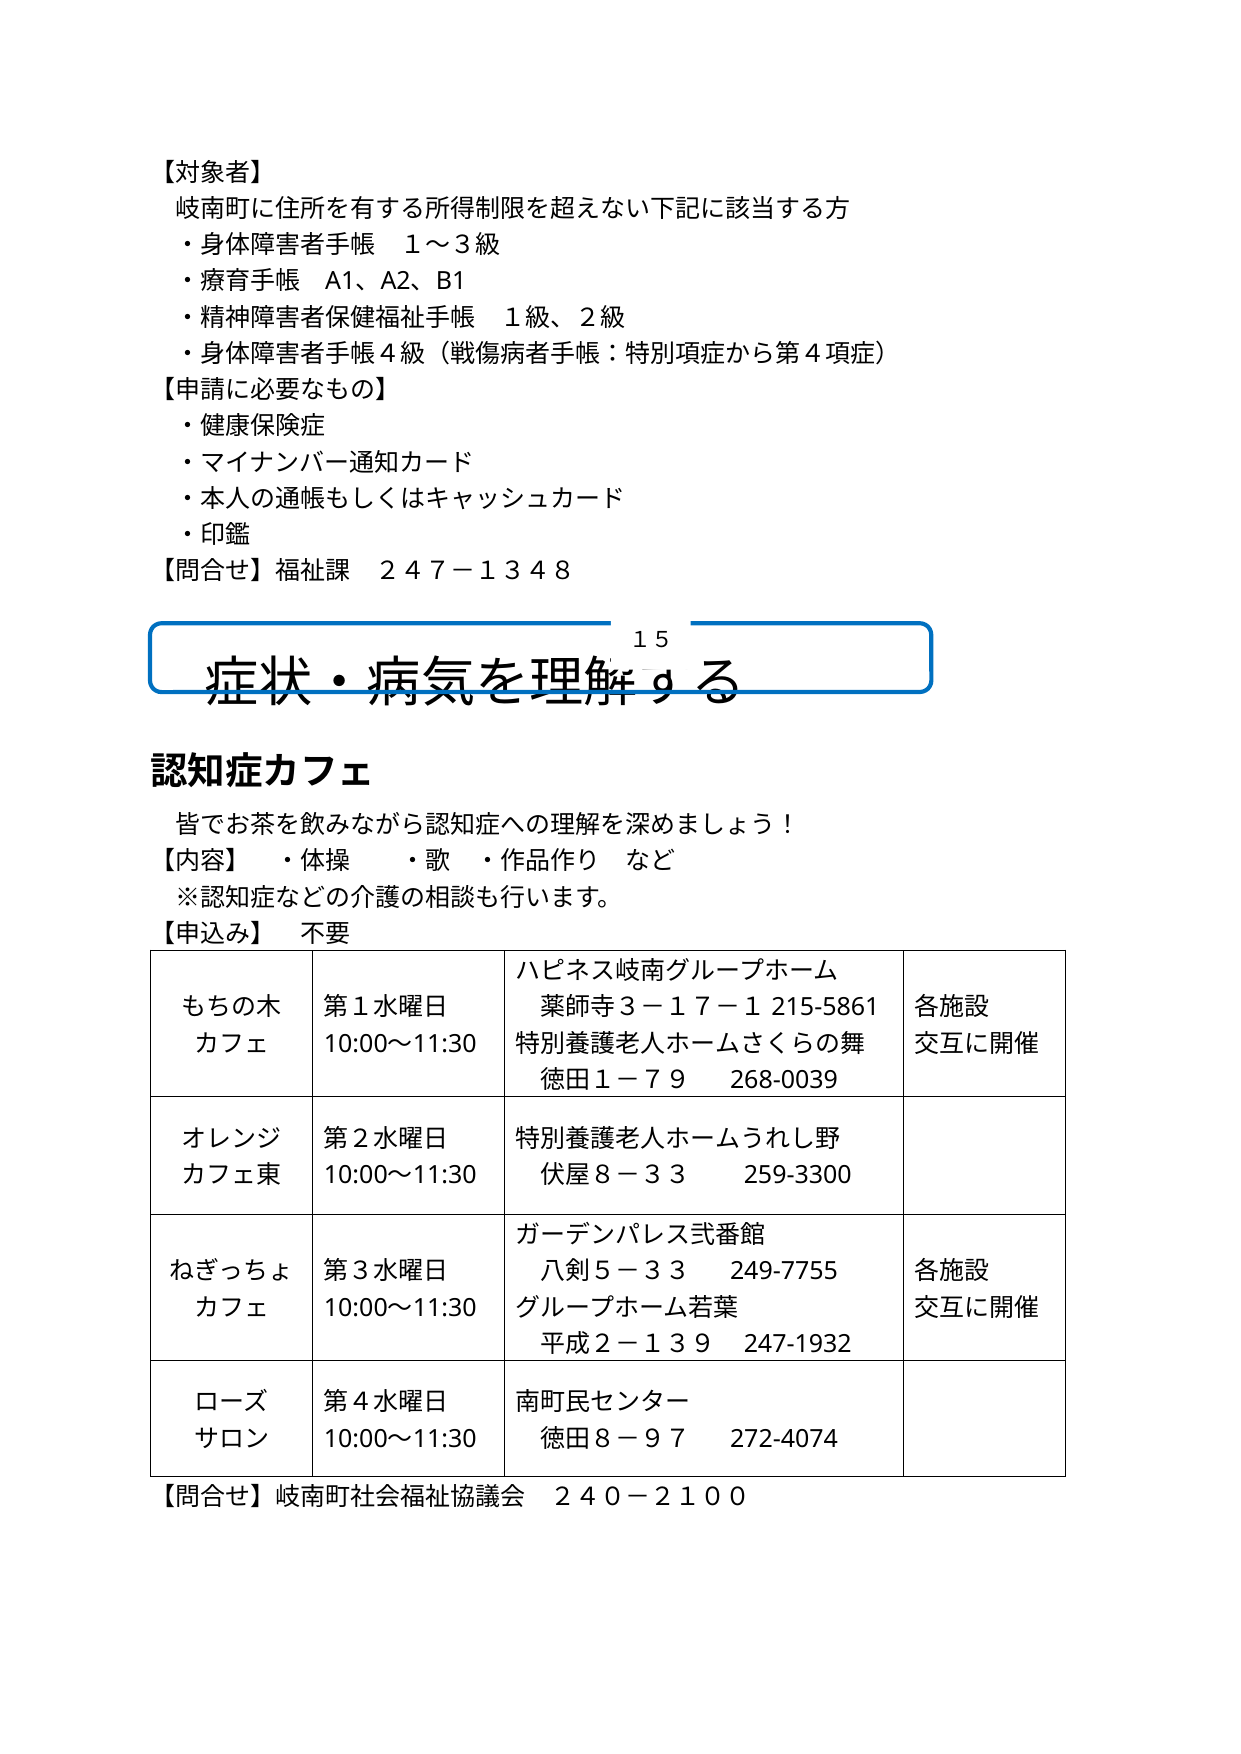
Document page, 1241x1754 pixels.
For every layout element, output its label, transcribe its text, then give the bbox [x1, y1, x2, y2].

table_cell 第２水曜日 10:00～11:30 [313, 1097, 504, 1213]
text ・精神障害者保健福祉手帳 １級、２級 [150, 297, 1090, 333]
text ・本人の通帳もしくはキャッシュカード [150, 478, 1090, 514]
text 症状・病気を理解する [150, 623, 1090, 732]
text 【問合せ】岐南町社会福祉協議会 ２４０－２１００ [150, 1477, 1090, 1513]
text ・印鑑 [150, 514, 1090, 551]
text 【対象者】 [150, 152, 1090, 188]
table_header もちの木 カフェ [151, 951, 312, 1096]
text 【申請に必要なもの】 [150, 369, 1090, 406]
text ※認知症などの介護の相談も行います。 [150, 877, 1090, 913]
text ・マイナンバー通知カード [150, 442, 1090, 478]
text 岐南町に住所を有する所得制限を超えない下記に該当する方 [150, 188, 1090, 224]
text ・療育手帳 A1、A2、B1 [150, 261, 1090, 297]
table_cell ねぎっちょ カフェ [151, 1215, 312, 1359]
table_cell ローズ サロン [151, 1361, 312, 1476]
table_header 第１水曜日 10:00～11:30 [313, 951, 504, 1096]
text 認知症カフェ [150, 732, 1090, 804]
table_cell 各施設 交互に開催 [904, 1215, 1065, 1359]
table_cell 第４水曜日 10:00～11:30 [313, 1361, 504, 1476]
table_cell ガーデンパレス弐番館 八剣５－３３ 249-7755 グループホーム若葉 平成２－１３９ 247-1932 [505, 1215, 903, 1359]
text 【問合せ】福祉課 ２４７－１３４８ [150, 551, 1090, 587]
text ・身体障害者手帳４級（戦傷病者手帳：特別項症から第４項症） [150, 333, 1090, 369]
table_header 各施設 交互に開催 [904, 951, 1065, 1096]
text 【申込み】 不要 [150, 913, 1090, 949]
text 皆でお茶を飲みながら認知症への理解を深めましょう！ [150, 804, 1090, 841]
table_cell [904, 1097, 1065, 1213]
text ・健康保険症 [150, 406, 1090, 442]
table_cell [904, 1361, 1065, 1476]
text 【内容】 ・体操 ・歌 ・作品作り など [150, 841, 1090, 877]
text ・身体障害者手帳 １～３級 [150, 224, 1090, 261]
table_cell 南町民センター 徳田８－９７ 272-4074 [505, 1361, 903, 1476]
table_cell 第３水曜日 10:00～11:30 [313, 1215, 504, 1359]
table_cell オレンジ カフェ東 [151, 1097, 312, 1213]
table_cell 特別養護老人ホームうれし野 伏屋８－３３ 259-3300 [505, 1097, 903, 1213]
table_header ハピネス岐南グループホーム 薬師寺３－１７－１ 215-5861 特別養護老人ホームさくらの舞 徳田１－７９ 268-0039 [505, 951, 903, 1096]
